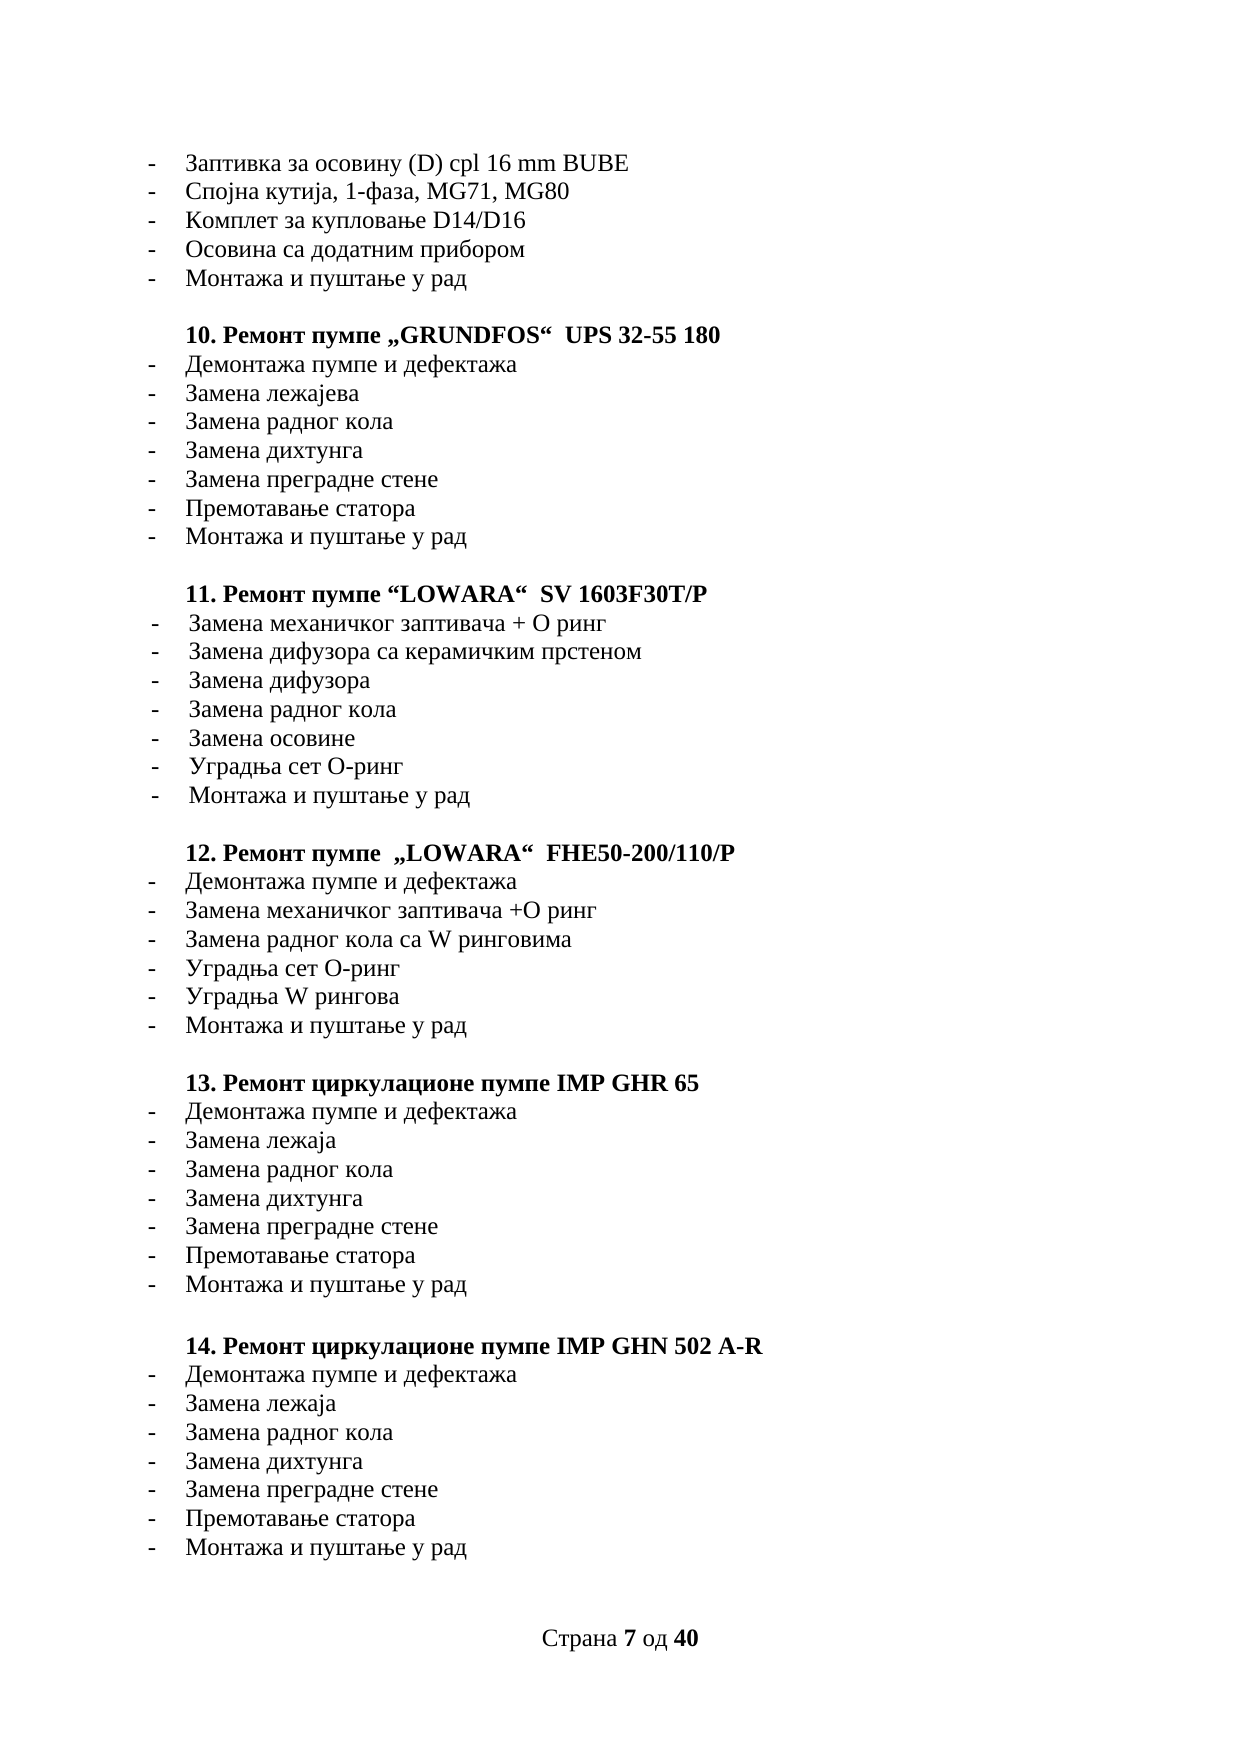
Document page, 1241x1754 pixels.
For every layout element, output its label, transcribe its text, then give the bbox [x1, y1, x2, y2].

list Монтажа и пуштање у рад [148, 521, 1092, 550]
list Уградња сет О-ринг [151, 751, 1092, 780]
list Замена дихтунга [148, 1446, 1092, 1474]
list Демонтажа пумпе и дефектажа [148, 866, 1092, 895]
list Замена лежајева [148, 378, 1092, 406]
list Замена радног кола са W ринговима [148, 924, 1092, 953]
list Монтажа и пуштање у рад [148, 1010, 1092, 1039]
list Заптивка за осовину (D) cpl 16 mm BUBE [148, 148, 1092, 176]
list Замена радног кола [148, 406, 1092, 435]
list Премотавање статора [148, 493, 1092, 521]
list Демонтажа пумпе и дефектажа [148, 1096, 1092, 1125]
list Комплет за купловање D14/D16 [148, 205, 1092, 234]
list Спојна кутија, 1-фаза, MG71, MG80 [148, 176, 1092, 205]
list Замена преградне стене [148, 1211, 1092, 1240]
list Ремонт циркулационе пумпе IMP GHN 502 A-R [185, 1331, 1092, 1359]
list Осовина са додатним прибором [148, 234, 1092, 263]
list Замена лежаја [148, 1125, 1092, 1154]
list Ремонт пумпе „GRUNDFOS“ UPS 32-55 180 [185, 320, 1092, 349]
list Замена дихтунга [148, 1183, 1092, 1211]
list Монтажа и пуштање у рад [148, 1532, 1092, 1561]
list Монтажа и пуштање у рад [148, 263, 1092, 291]
list Премотавање статора [148, 1240, 1092, 1269]
list Уградња W рингова [148, 981, 1092, 1010]
list Замена дифузора [151, 665, 1092, 694]
list Замена преградне стене [148, 464, 1092, 493]
list Замена механичког заптивача +О ринг [148, 895, 1092, 924]
list Замена радног кола [151, 694, 1092, 723]
list Замена дифузора са керамичким прстеном [151, 636, 1092, 665]
list Замена преградне стене [148, 1474, 1092, 1503]
list Замена радног кола [148, 1417, 1092, 1446]
list Премотавање статора [148, 1503, 1092, 1532]
list Ремонт пумпе “LOWARA“ SV 1603F30T/P [185, 579, 1092, 608]
list Уградња сет О-ринг [148, 953, 1092, 981]
list Замена механичког заптивача + О ринг [151, 608, 1092, 636]
list Замена дихтунга [148, 435, 1092, 464]
list Замена радног кола [148, 1154, 1092, 1183]
list Ремонт пумпе „LOWARA“ FHE50-200/110/P [185, 838, 1092, 866]
list Демонтажа пумпе и дефектажа [148, 349, 1092, 378]
list Ремонт циркулационе пумпе IMP GHR 65 [185, 1068, 1092, 1096]
list Замена лежаја [148, 1388, 1092, 1417]
list Монтажа и пуштање у рад [148, 1269, 1092, 1298]
list Замена осовине [151, 723, 1092, 751]
list Демонтажа пумпе и дефектажа [148, 1359, 1092, 1388]
list Монтажа и пуштање у рад [151, 780, 1092, 809]
